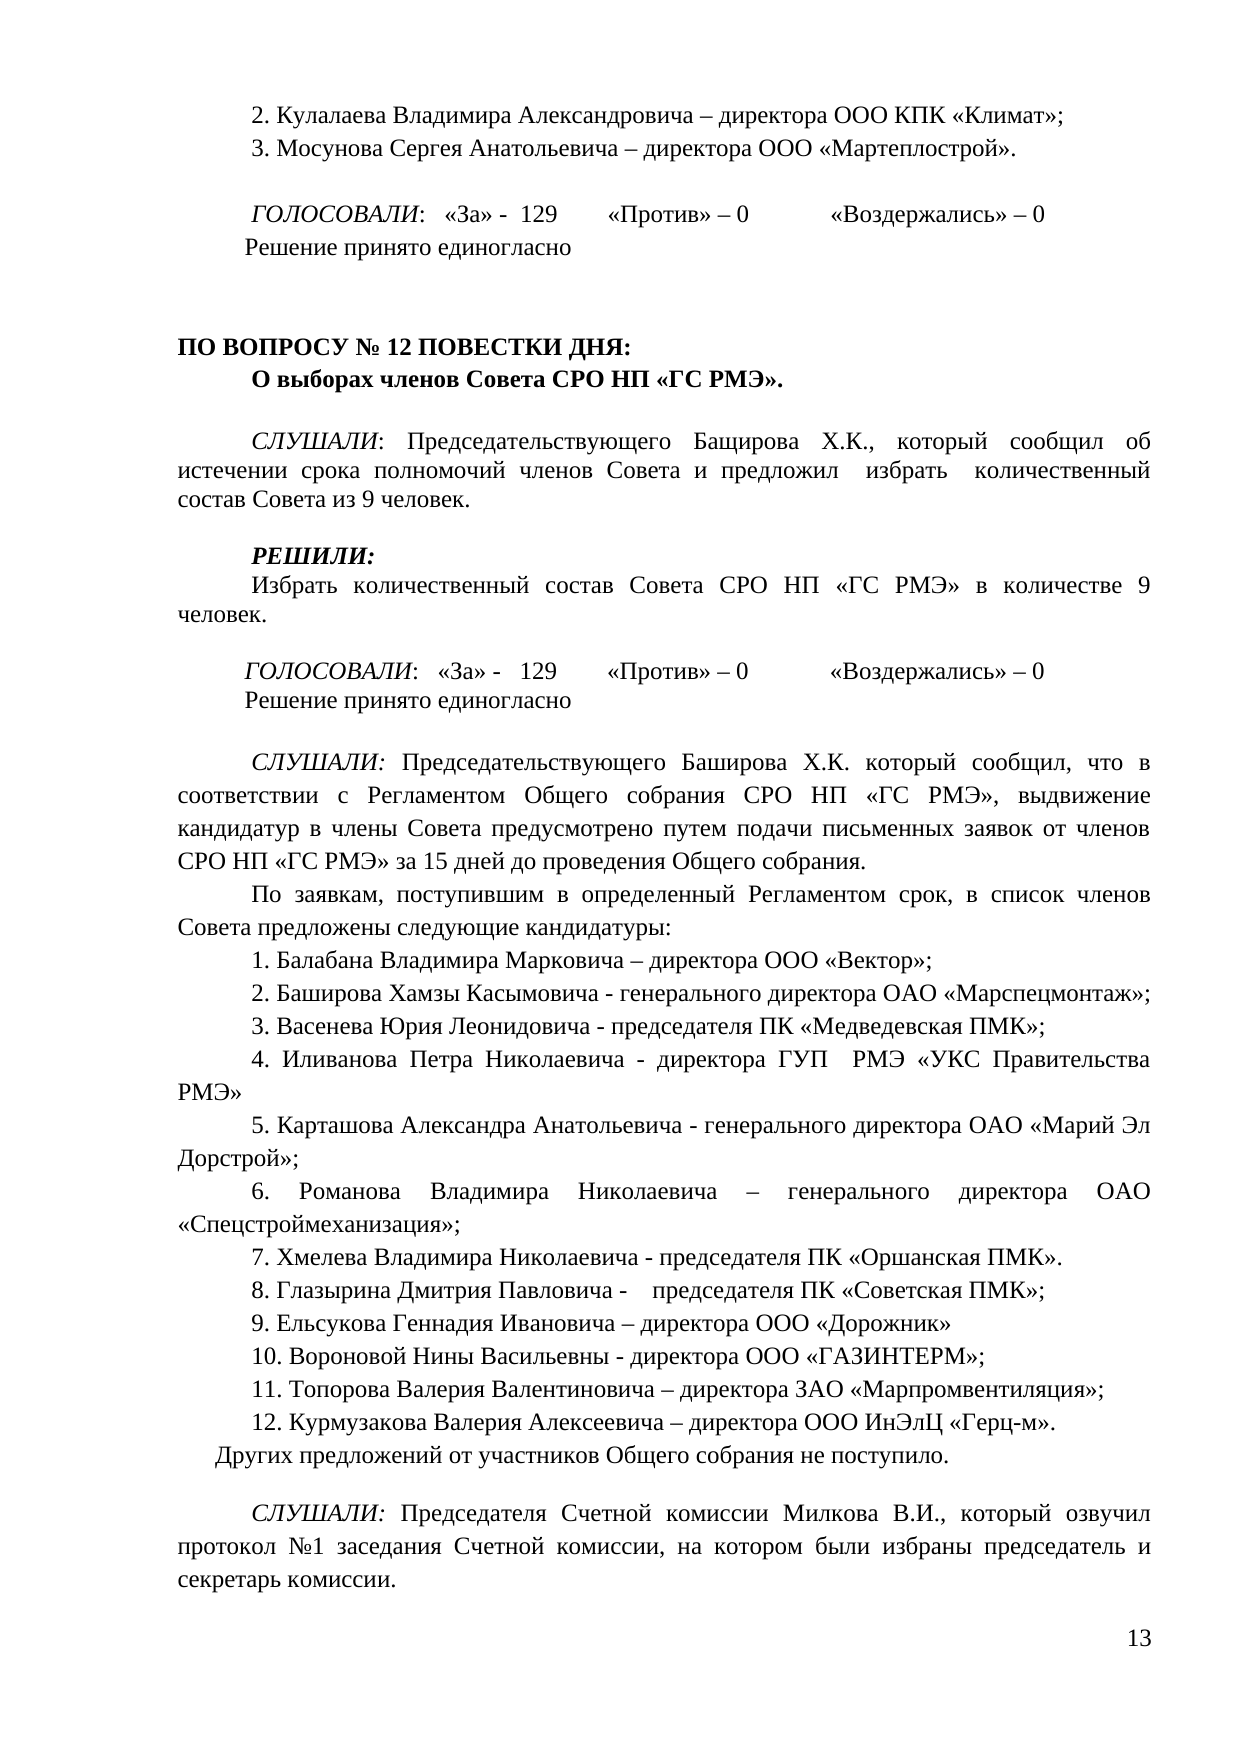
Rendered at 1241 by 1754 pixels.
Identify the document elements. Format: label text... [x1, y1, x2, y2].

text Других предложений от участников Общего собрания не поступило. [177, 1440, 1152, 1469]
text Решение принято единогласно [177, 685, 1152, 714]
text По заявкам, поступившим в определенный Регламентом срок, в список членов Совета предложены следующие кандидатуры: [177, 879, 1152, 941]
text СЛУШАЛИ: Председательствующего Баширова Х.К. который сообщил, что в соответствии с Регламентом Общего собрания СРО НП «ГС РМЭ», выдвижение кандидатур в члены Совета предусмотрено путем подачи письменных заявок от членов СРО НП «ГС РМЭ» за 15 дней до проведения Общего собрания. [177, 747, 1152, 875]
text ГОЛОСОВАЛИ: «За» - 129 «Против» – 0 «Воздержались» – 0 [177, 656, 1152, 685]
text 12. Курмузакова Валерия Алексеевича – директора ООО ИнЭлЦ «Герц-м». [177, 1407, 1152, 1436]
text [177, 133, 1152, 162]
text СЛУШАЛИ: Председателя Счетной комиссии Милкова В.И., который озвучил протокол №1 заседания Счетной комиссии, на котором были избраны председатель и секретарь комиссии. [177, 1498, 1152, 1593]
text 10. Вороновой Нины Васильевны - директора ООО «ГАЗИНТЕРМ»; [177, 1341, 1152, 1370]
text 5. Карташова Александра Анатольевича - генерального директора ОАО «Марий Эл Дорстрой»; [177, 1110, 1152, 1172]
text 2. Баширова Хамзы Касымовича - генерального директора ОАО «Марспецмонтаж»; [177, 978, 1152, 1007]
text РЕШИЛИ: [177, 541, 1152, 570]
text СЛУШАЛИ: Председательствующего Бащирова Х.К., который сообщил об истечении срока полномочий членов Совета и предложил избрать количественный состав Совета из 9 человек. [177, 426, 1152, 513]
text ПО ВОПРОСУ № 12 ПОВЕСТКИ ДНЯ: [177, 332, 1152, 360]
text 7. Хмелева Владимира Николаевича - председателя ПК «Оршанская ПМК». [177, 1242, 1152, 1271]
text О выборах членов Совета СРО НП «ГС РМЭ». [177, 364, 1152, 393]
text 9. Ельсукова Геннадия Ивановича – директора ООО «Дорожник» [177, 1308, 1152, 1337]
text 11. Топорова Валерия Валентиновича – директора ЗАО «Марпромвентиляция»; [177, 1374, 1152, 1403]
text Решение принято единогласно [177, 232, 1152, 261]
text 4. Иливанова Петра Николаевича - директора ГУП РМЭ «УКС Правительства РМЭ» [177, 1044, 1152, 1106]
text 6. Романова Владимира Николаевича – генерального директора ОАО «Спецстроймеханизация»; [177, 1176, 1152, 1238]
text ГОЛОСОВАЛИ: «За» - 129 «Против» – 0 «Воздержались» – 0 [177, 199, 1152, 228]
text 2. Кулалаева Владимира Александровича – директора ООО КПК «Климат»; [177, 100, 1152, 129]
text 1. Балабана Владимира Марковича – директора ООО «Вектор»; [177, 945, 1152, 974]
text Избрать количественный состав Совета СРО НП «ГС РМЭ» в количестве 9 человек. [177, 570, 1152, 628]
text 3. Васенева Юрия Леонидовича - председателя ПК «Медведевская ПМК»; [177, 1011, 1152, 1040]
text 8. Глазырина Дмитрия Павловича - председателя ПК «Советская ПМК»; [177, 1275, 1152, 1304]
